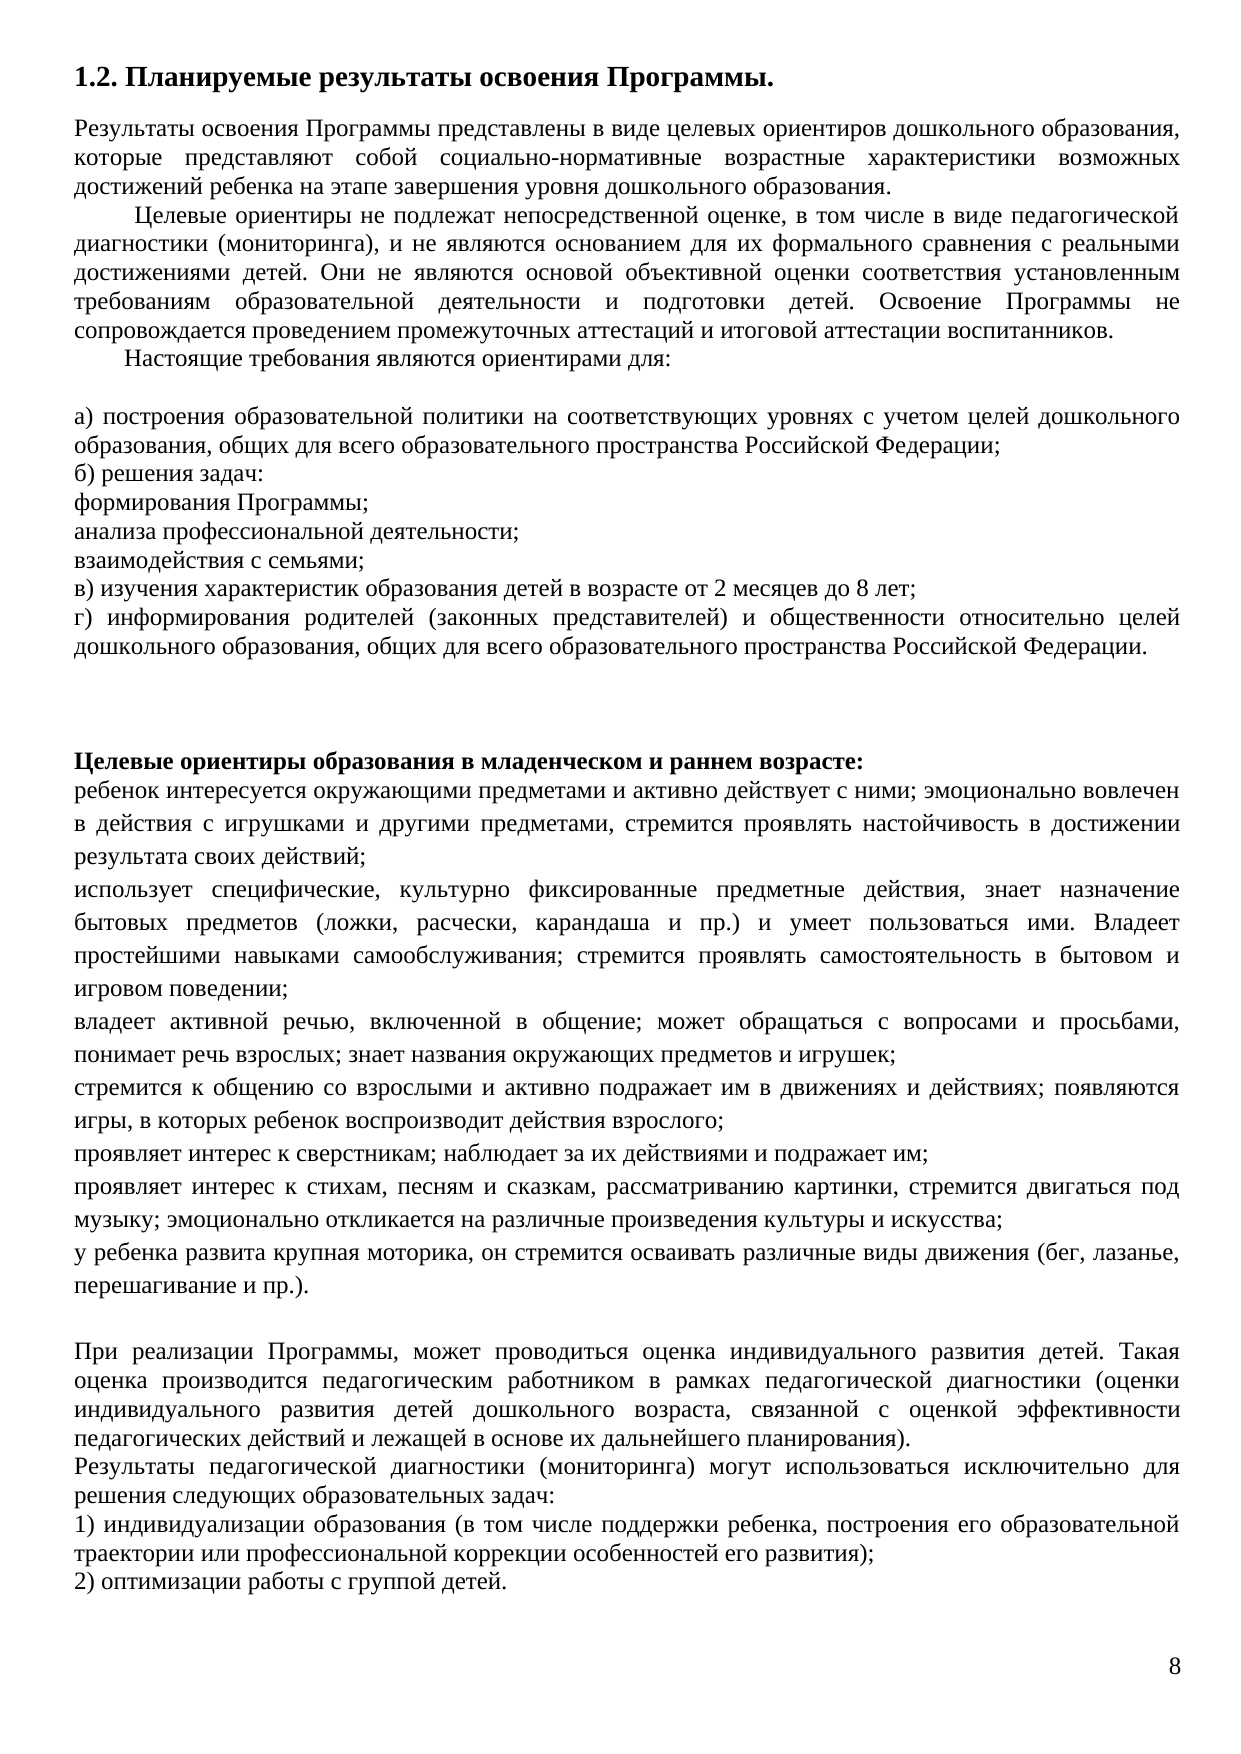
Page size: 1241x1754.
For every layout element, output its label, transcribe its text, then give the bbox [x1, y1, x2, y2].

text Целевые ориентиры образования в младенческом и раннем возрасте: [74, 746, 1181, 775]
text а) построения образовательной политики на соответствующих уровнях с учетом целей дошкольного образования, общих для всего образовательного пространства Российской Федерации; [74, 401, 1181, 458]
text стремится к общению со взрослыми и активно подражает им в движениях и действиях; появляются игры, в которых ребенок воспроизводит действия взрослого; [74, 1072, 1181, 1134]
text г) информирования родителей (законных представителей) и общественности относительно целей дошкольного образования, общих для всего образовательного пространства Российской Федерации. [74, 602, 1181, 660]
text анализа профессиональной деятельности; [74, 516, 1181, 545]
text у ребенка развита крупная моторика, он стремится осваивать различные виды движения (бег, лазанье, перешагивание и пр.). [74, 1237, 1181, 1299]
text Целевые ориентиры не подлежат непосредственной оценке, в том числе в виде педагогической диагностики (мониторинга), и не являются основанием для их формального сравнения с реальными достижениями детей. Они не являются основой объективной оценки соответствия установленным требованиям образовательной деятельности и подготовки детей. Освоение Программы не сопровождается проведением промежуточных аттестаций и итоговой аттестации воспитанников. [74, 200, 1181, 343]
text 1.2. Планируемые результаты освоения Программы. [74, 59, 1181, 93]
text б) решения задач: [74, 458, 1181, 487]
text использует специфические, культурно фиксированные предметные действия, знает назначение бытовых предметов (ложки, расчески, карандаша и пр.) и умеет пользоваться ими. Владеет простейшими навыками самообслуживания; стремится проявлять самостоятельность в бытовом и игровом поведении; [74, 874, 1181, 1002]
text Результаты педагогической диагностики (мониторинга) могут использоваться исключительно для решения следующих образовательных задач: [74, 1451, 1181, 1509]
text владеет активной речью, включенной в общение; может обращаться с вопросами и просьбами, понимает речь взрослых; знает названия окружающих предметов и игрушек; [74, 1006, 1181, 1068]
text проявляет интерес к стихам, песням и сказкам, рассматриванию картинки, стремится двигаться под музыку; эмоционально откликается на различные произведения культуры и искусства; [74, 1171, 1181, 1233]
text Результаты освоения Программы представлены в виде целевых ориентиров дошкольного образования, которые представляют собой социально-нормативные возрастные характеристики возможных достижений ребенка на этапе завершения уровня дошкольного образования. [74, 113, 1181, 200]
text 2) оптимизации работы с группой детей. [74, 1566, 1181, 1595]
text формирования Программы; [74, 487, 1181, 516]
text ребенок интересуется окружающими предметами и активно действует с ними; эмоционально вовлечен в действия с игрушками и другими предметами, стремится проявлять настойчивость в достижении результата своих действий; [74, 775, 1181, 870]
text Настоящие требования являются ориентирами для: [74, 343, 1181, 372]
text проявляет интерес к сверстникам; наблюдает за их действиями и подражает им; [74, 1138, 1181, 1167]
text При реализации Программы, может проводиться оценка индивидуального развития детей. Такая оценка производится педагогическим работником в рамках педагогической диагностики (оценки индивидуального развития детей дошкольного возраста, связанной с оценкой эффективности педагогических действий и лежащей в основе их дальнейшего планирования). [74, 1336, 1181, 1451]
text взаимодействия с семьями; [74, 545, 1181, 573]
text в) изучения характеристик образования детей в возрасте от 2 месяцев до 8 лет; [74, 573, 1181, 602]
text 1) индивидуализации образования (в том числе поддержки ребенка, построения его образовательной траектории или профессиональной коррекции особенностей его развития); [74, 1509, 1181, 1566]
